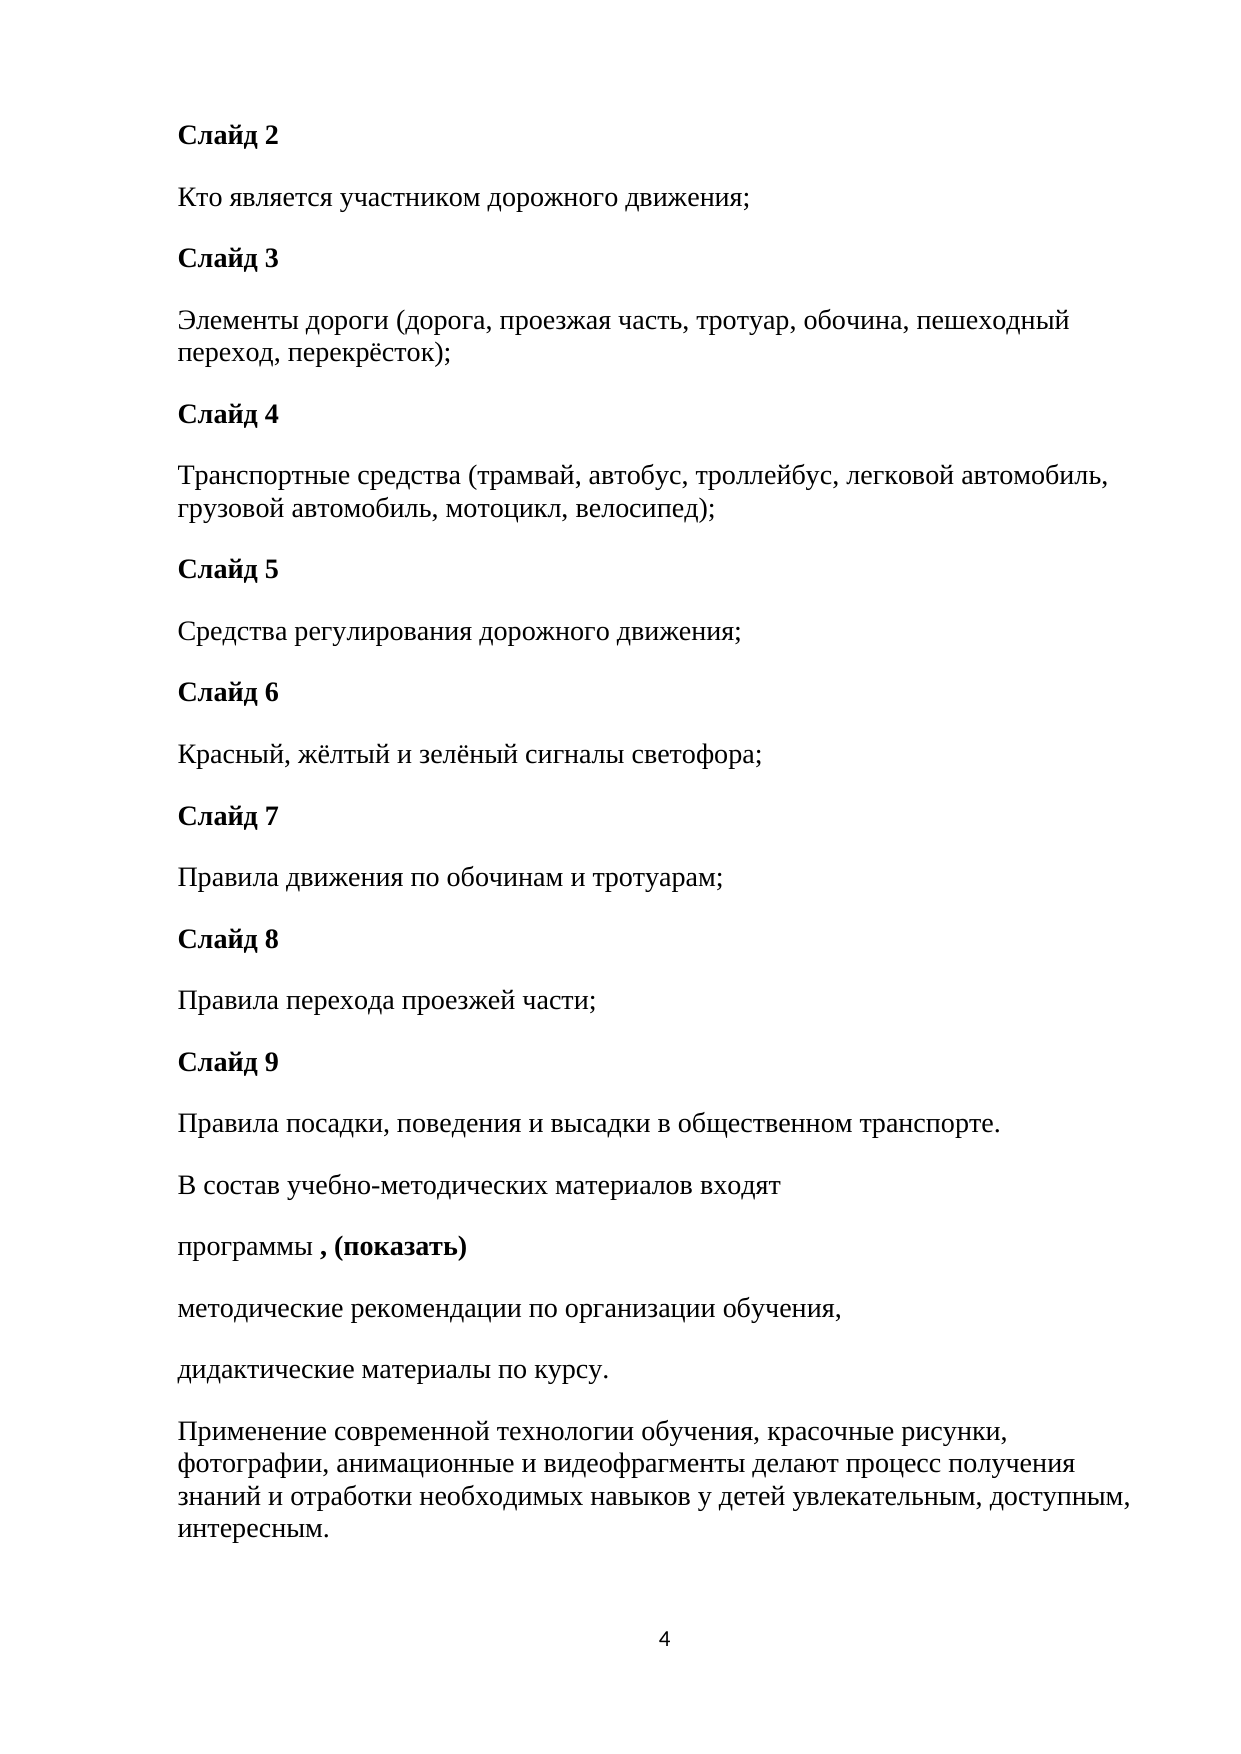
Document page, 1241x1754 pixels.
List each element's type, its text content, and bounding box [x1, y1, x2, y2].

text Слайд 4 [177, 397, 1152, 429]
text методические рекомендации по организации обучения, [177, 1291, 1152, 1323]
text Элементы дороги (дорога, проезжая часть, тротуар, обочина, пешеходный переход, перекрёсток); [177, 303, 1152, 368]
text Слайд 9 [177, 1045, 1152, 1077]
text Слайд 5 [177, 552, 1152, 585]
text Правила движения по обочинам и тротуарам; [177, 860, 1152, 892]
text Средства регулирования дорожного движения; [177, 614, 1152, 646]
text Правила перехода проезжей части; [177, 983, 1152, 1016]
text дидактические материалы по курсу. [177, 1353, 1152, 1385]
text Слайд 6 [177, 675, 1152, 708]
text Кто является участником дорожного движения; [177, 180, 1152, 212]
text Слайд 3 [177, 241, 1152, 274]
text Слайд 8 [177, 922, 1152, 954]
text Красный, жёлтый и зелёный сигналы светофора; [177, 737, 1152, 769]
text Транспортные средства (трамвай, автобус, троллейбус, легковой автомобиль, грузовой автомобиль, мотоцикл, велосипед); [177, 458, 1152, 523]
text программы , (показать) [177, 1229, 1152, 1262]
text Слайд 2 [177, 118, 1152, 151]
text Правила посадки, поведения и высадки в общественном транспорте. [177, 1106, 1152, 1139]
text В состав учебно-методических материалов входят [177, 1168, 1152, 1200]
text Слайд 7 [177, 798, 1152, 831]
text Применение современной технологии обучения, красочные рисунки, фотографии, анимационные и видеофрагменты делают процесс получения знаний и отработки необходимых навыков у детей увлекательным, доступным, интересным. [177, 1414, 1152, 1544]
